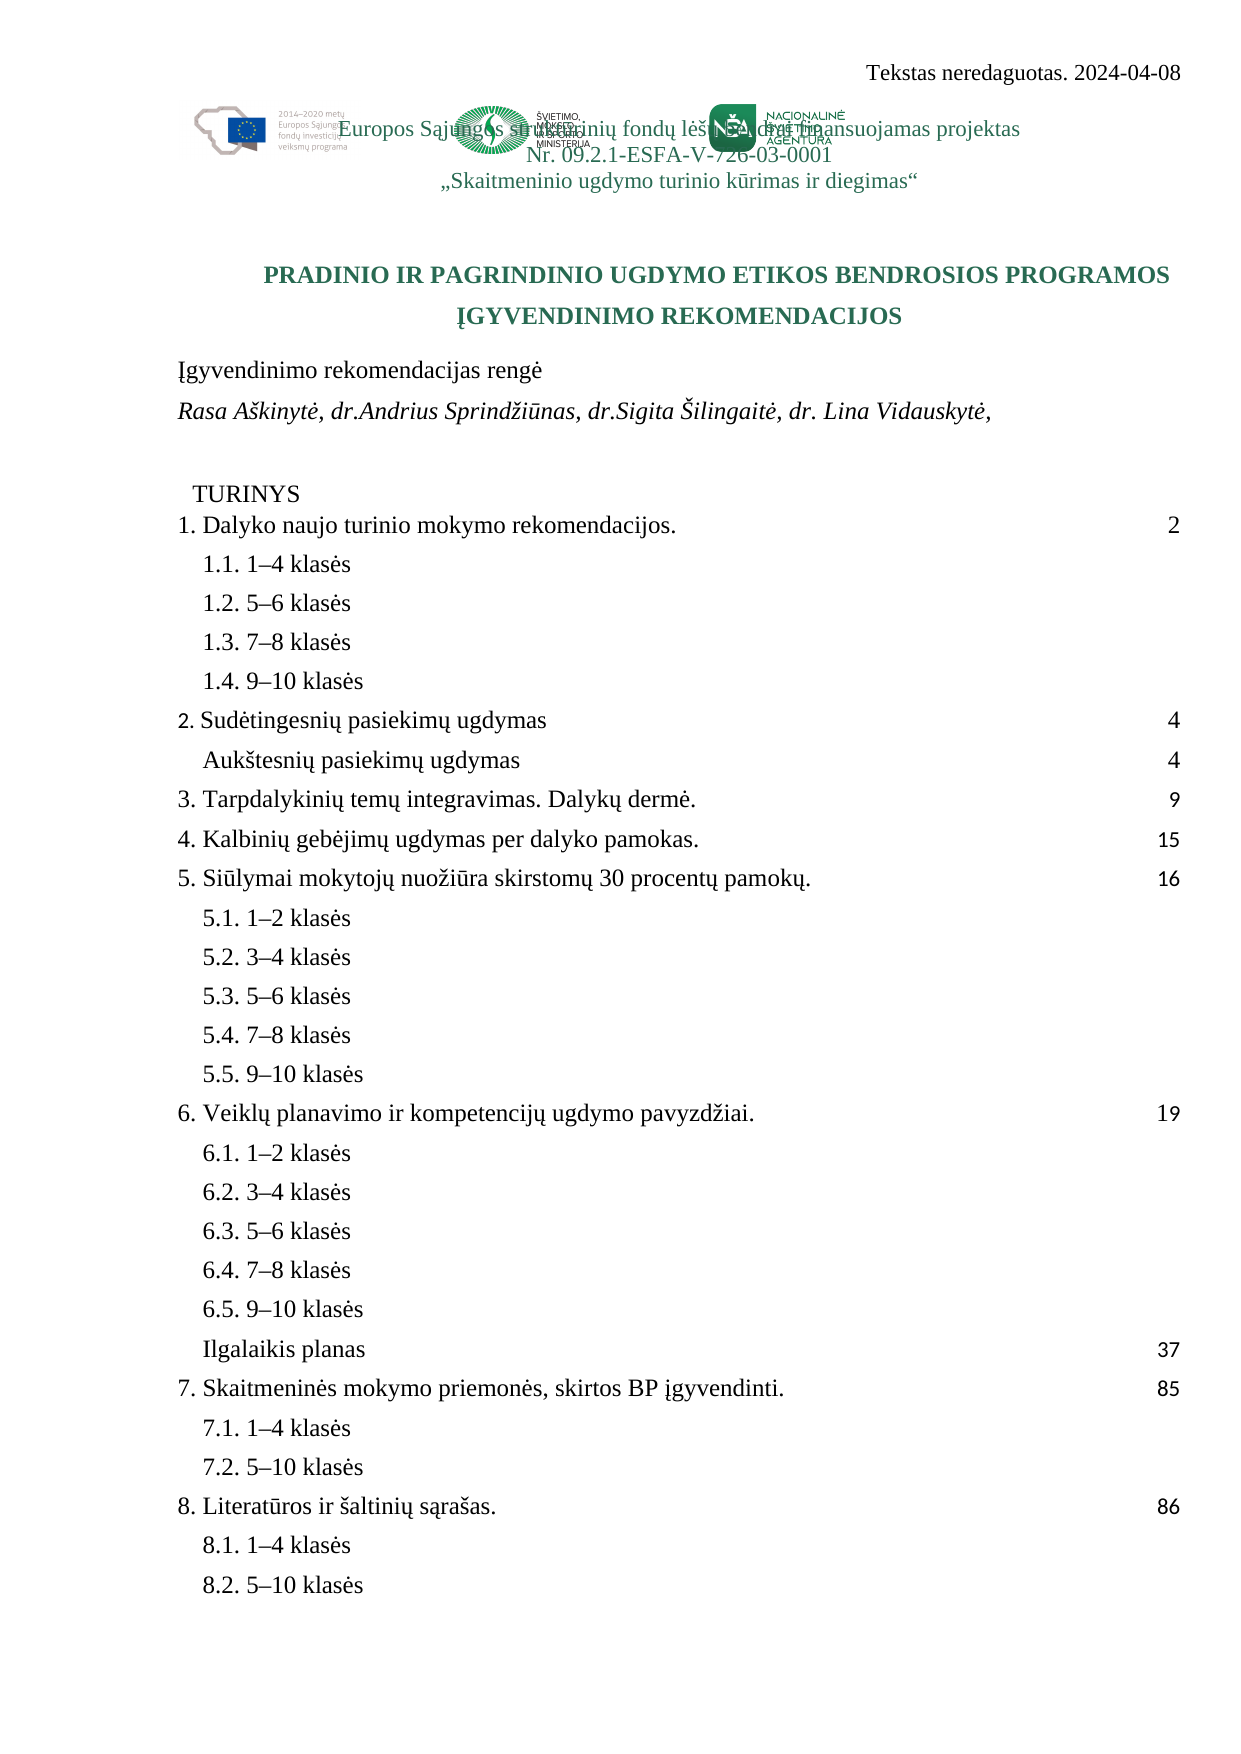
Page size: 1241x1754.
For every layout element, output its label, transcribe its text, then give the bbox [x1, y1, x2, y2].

text Įgyvendinimo rekomendacijas rengė [177, 355, 1181, 384]
picture [709, 104, 845, 152]
text ĮGYVENDINIMO REKOMENDACIJOS [177, 301, 1181, 330]
text TURINYS [192, 479, 1181, 507]
text Rasa Aškinytė, dr.Andrius Sprindžiūnas, dr.Sigita Šilingaitė, dr. Lina Vidauskytė, [177, 396, 1181, 425]
picture [179, 100, 362, 160]
text PRADINIO IR PAGRINDINIO UGDYMO ETIKOS BENDROSIOS PROGRAMOS [177, 260, 1181, 289]
picture [454, 106, 590, 154]
